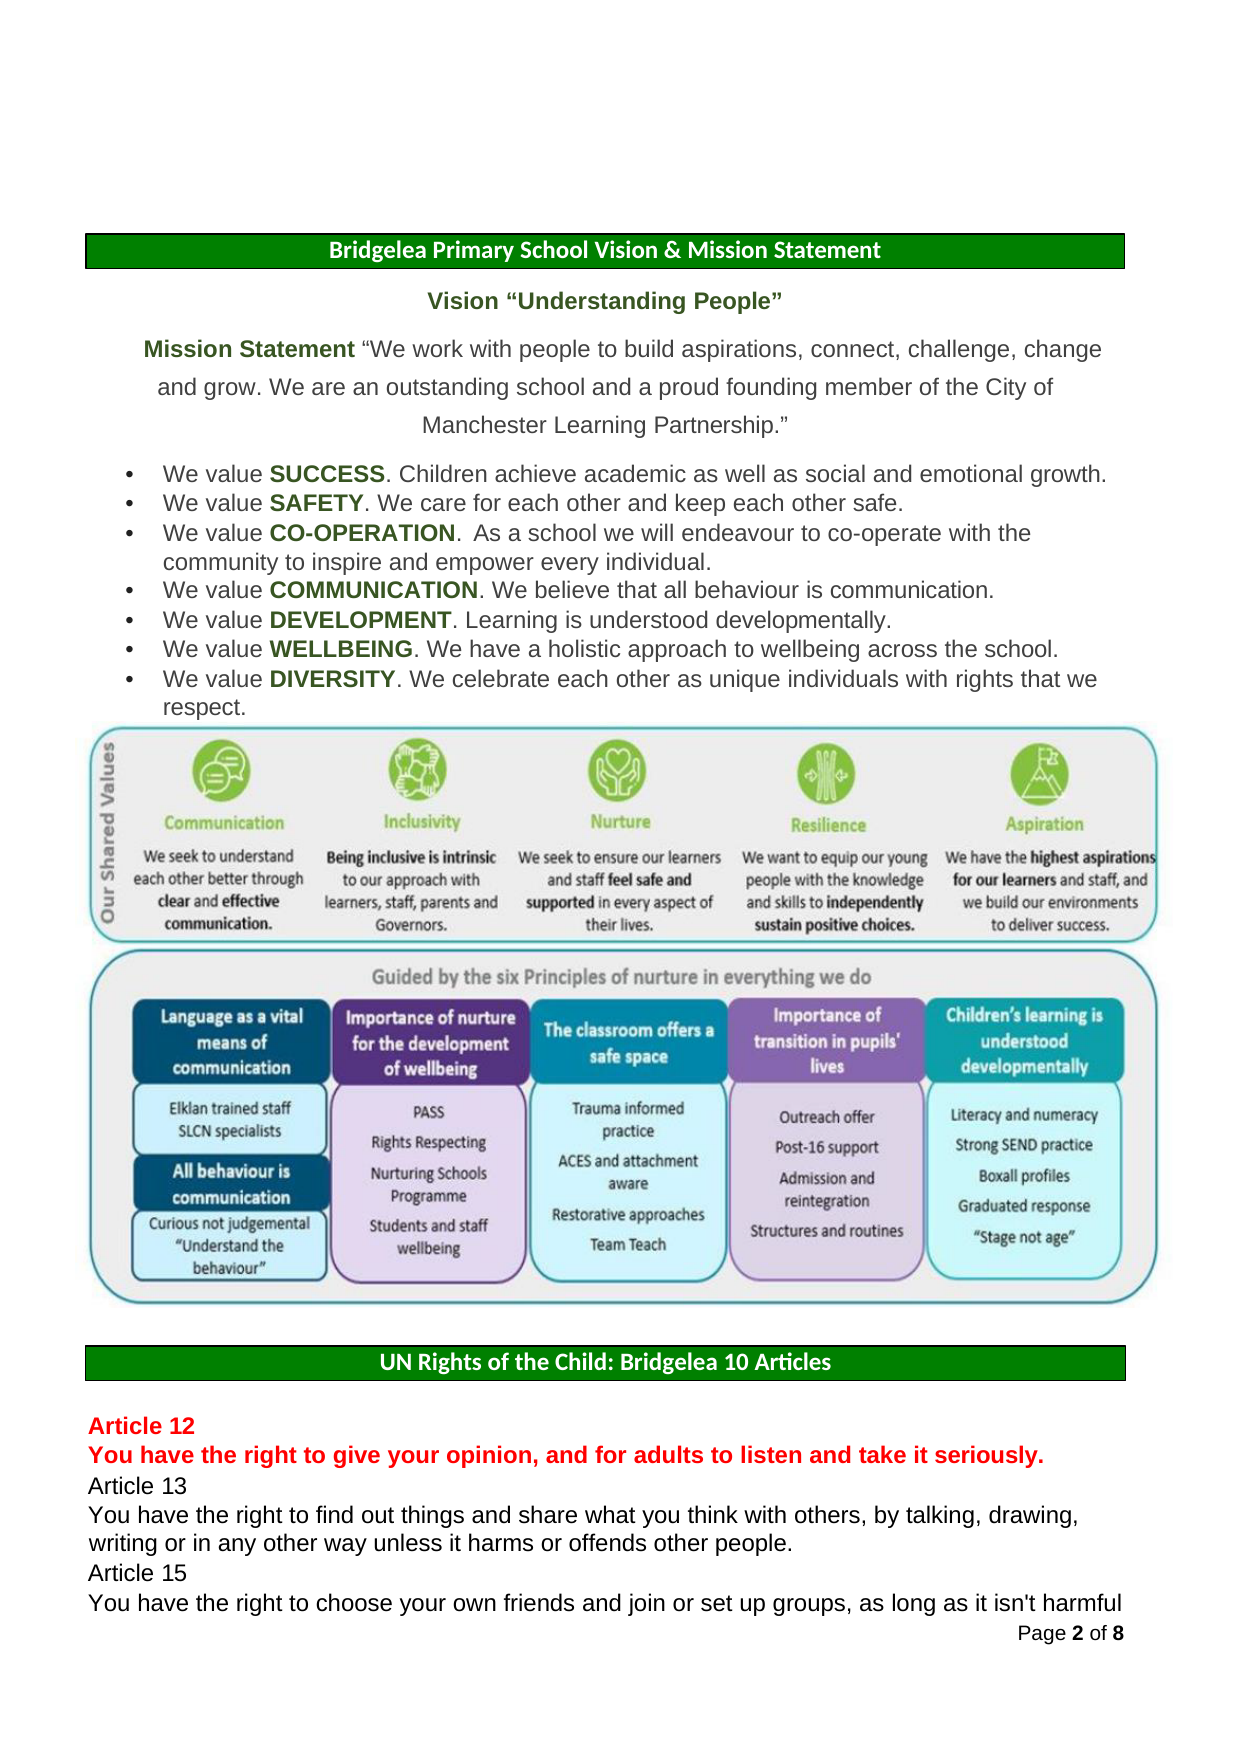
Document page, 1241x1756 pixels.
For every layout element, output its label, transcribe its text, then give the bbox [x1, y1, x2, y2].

list We value SAFETY. We care for each other and keep each other safe. [125, 489, 1157, 517]
picture [75, 721, 1174, 1308]
text Vision “Understanding People” [427, 287, 1157, 315]
list We value SUCCESS. Children achieve academic as well as social and emotional growth. [125, 460, 1157, 488]
text Article 13 [88, 1472, 1157, 1499]
list We value CO-OPERATION. As a school we will endeavour to co-operate with the community to inspire and empower every individual. [125, 519, 1035, 575]
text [88, 1588, 1126, 1616]
list We value DIVERSITY. We celebrate each other as unique individuals with rights that we respect. [125, 665, 1098, 721]
text You have the right to find out things and share what you think with others, by talking, drawing, writing or in any other way unless it harms or offends other people. [88, 1501, 1126, 1557]
text Article 15 [88, 1559, 1157, 1587]
text You have the right to give your opinion, and for adults to listen and take it seriously. [88, 1441, 1157, 1469]
text Article 12 [88, 1412, 1157, 1439]
text Mission Statement “We work with people to build aspirations, connect, challenge, change and grow. We are an outstanding school and a proud founding member of the City of [143, 334, 1126, 401]
list We value DEVELOPMENT. Learning is understood developmentally. [125, 606, 1157, 633]
list We value WELLBEING. We have a holistic approach to wellbeing across the school. [125, 635, 1157, 663]
text Manchester Learning Partnership.” [422, 412, 1157, 439]
list We value COMMUNICATION. We believe that all behaviour is communication. [125, 577, 1157, 604]
